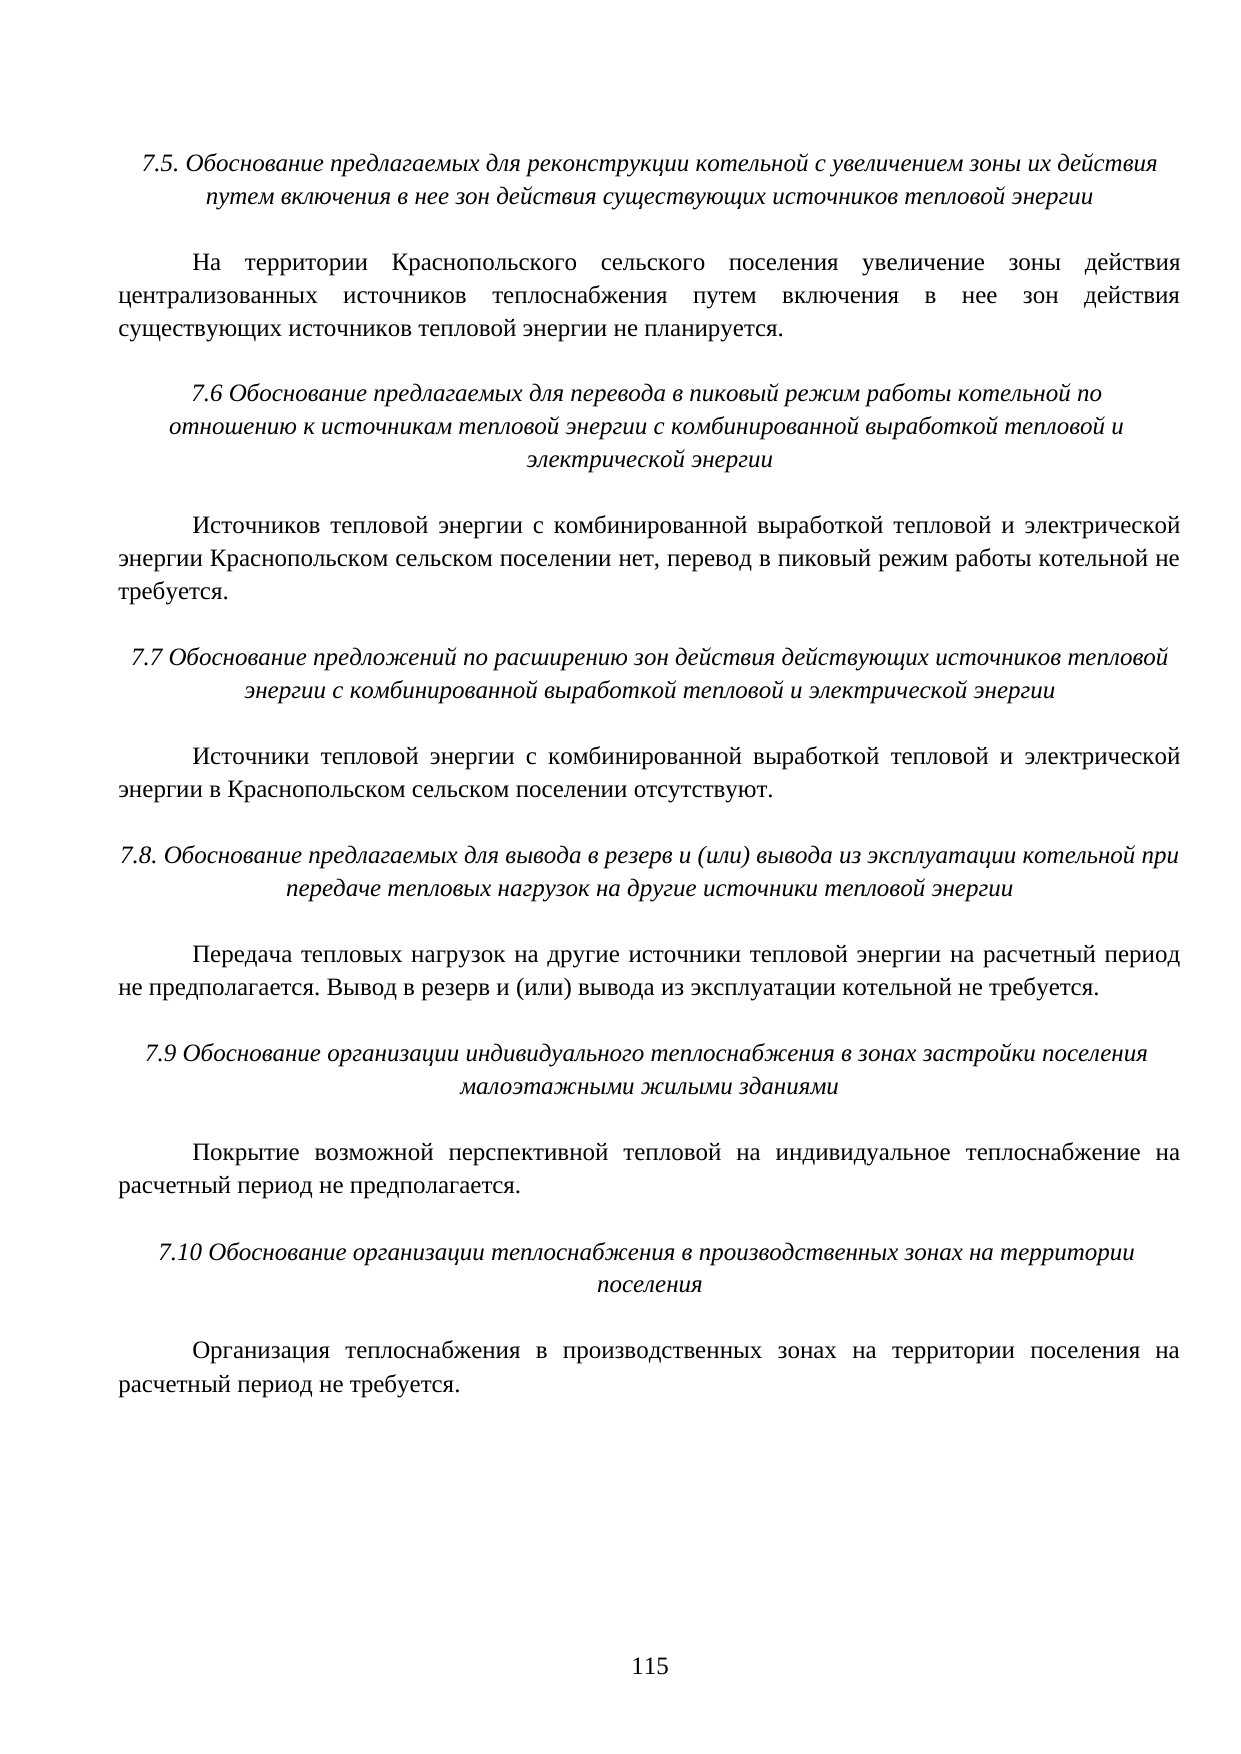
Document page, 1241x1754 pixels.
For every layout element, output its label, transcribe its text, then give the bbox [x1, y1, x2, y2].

subtitle 7.9 Обоснование организации индивидуального теплоснабжения в зонах застройки поселения малоэтажными жилыми зданиями [118, 1038, 1181, 1100]
text Передача тепловых нагрузок на другие источники тепловой энергии на расчетный период не предполагается. Вывод в резерв и (или) вывода из эксплуатации котельной не требуется. [118, 939, 1181, 1001]
text Источников тепловой энергии с комбинированной выработкой тепловой и электрической энергии Краснопольском сельском поселении нет, перевод в пиковый режим работы котельной не требуется. [118, 510, 1181, 605]
text Организация теплоснабжения в производственных зонах на территории поселения на расчетный период не требуется. [118, 1336, 1181, 1397]
subtitle 7.6 Обоснование предлагаемых для перевода в пиковый режим работы котельной по отношению к источникам тепловой энергии с комбинированной выработкой тепловой и электрической энергии [118, 378, 1181, 473]
text Покрытие возможной перспективной тепловой на индивидуальное теплоснабжение на расчетный период не предполагается. [118, 1137, 1181, 1199]
subtitle 7.10 Обоснование организации теплоснабжения в производственных зонах на территории поселения [118, 1237, 1181, 1298]
text На территории Краснопольского сельского поселения увеличение зоны действия централизованных источников теплоснабжения путем включения в нее зон действия существующих источников тепловой энергии не планируется. [118, 247, 1181, 342]
subtitle 7.5. Обоснование предлагаемых для реконструкции котельной с увеличением зоны их действия путем включения в нее зон действия существующих источников тепловой энергии [118, 148, 1181, 209]
subtitle 7.8. Обоснование предлагаемых для вывода в резерв и (или) вывода из эксплуатации котельной при передаче тепловых нагрузок на другие источники тепловой энергии [118, 840, 1181, 902]
text Источники тепловой энергии с комбинированной выработкой тепловой и электрической энергии в Краснопольском сельском поселении отсутствуют. [118, 741, 1181, 803]
subtitle 7.7 Обоснование предложений по расширению зон действия действующих источников тепловой энергии с комбинированной выработкой тепловой и электрической энергии [118, 642, 1181, 704]
